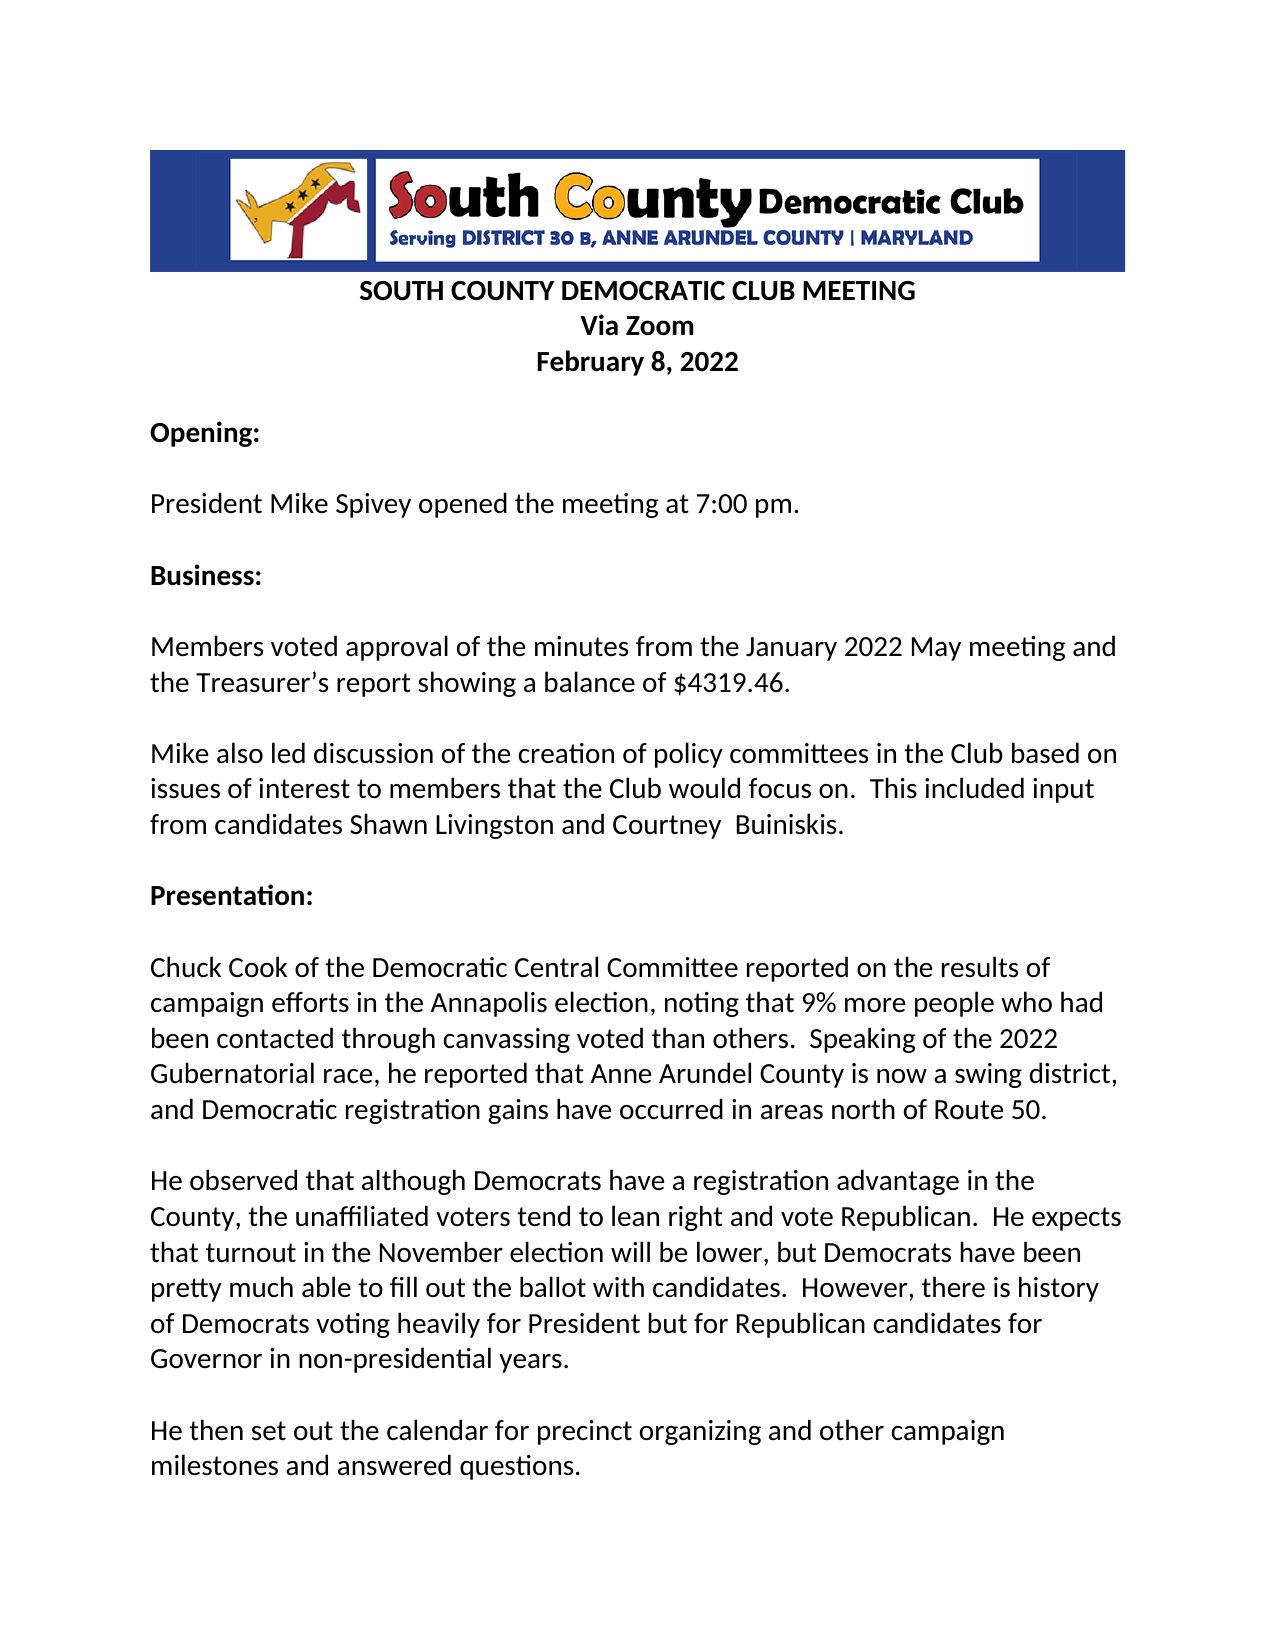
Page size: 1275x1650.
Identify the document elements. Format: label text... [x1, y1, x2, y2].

text Via Zoom [150, 307, 1125, 343]
text SOUTH COUNTY DEMOCRATIC CLUB MEETING [150, 272, 1125, 307]
text Business: [150, 557, 1125, 592]
text Chuck Cook of the Democratic Central Committee reported on the results of campaign efforts in the Annapolis election, noting that 9% more people who had been contacted through canvassing voted than others. Speaking of the 2022 Gubernatorial race, he reported that Anne Arundel County is now a swing district, and Democratic registration gains have occurred in areas north of Route 50. [150, 949, 1125, 1127]
text President Mike Spivey opened the meeting at 7:00 pm. [150, 486, 1125, 521]
text February 8, 2022 [150, 343, 1125, 379]
picture [150, 150, 1125, 272]
text Opening: [150, 414, 1125, 450]
text He observed that although Democrats have a registration advantage in the County, the unaffiliated voters tend to lean right and vote Republican. He expects that turnout in the November election will be lower, but Democrats have been pretty much able to fill out the ballot with candidates. However, there is history of Democrats voting heavily for President but for Republican candidates for Governor in non-presidential years. [150, 1162, 1125, 1376]
text Mike also led discussion of the creation of policy committees in the Club based on issues of interest to members that the Club would focus on. This included input from candidates Shawn Livingston and Courtney Buiniskis. [150, 735, 1125, 842]
text Presentation: [150, 877, 1125, 913]
text He then set out the calendar for precinct organizing and other campaign milestones and answered questions. [150, 1412, 1125, 1483]
text Members voted approval of the minutes from the January 2022 May meeting and the Treasurer’s report showing a balance of $4319.46. [150, 628, 1125, 699]
